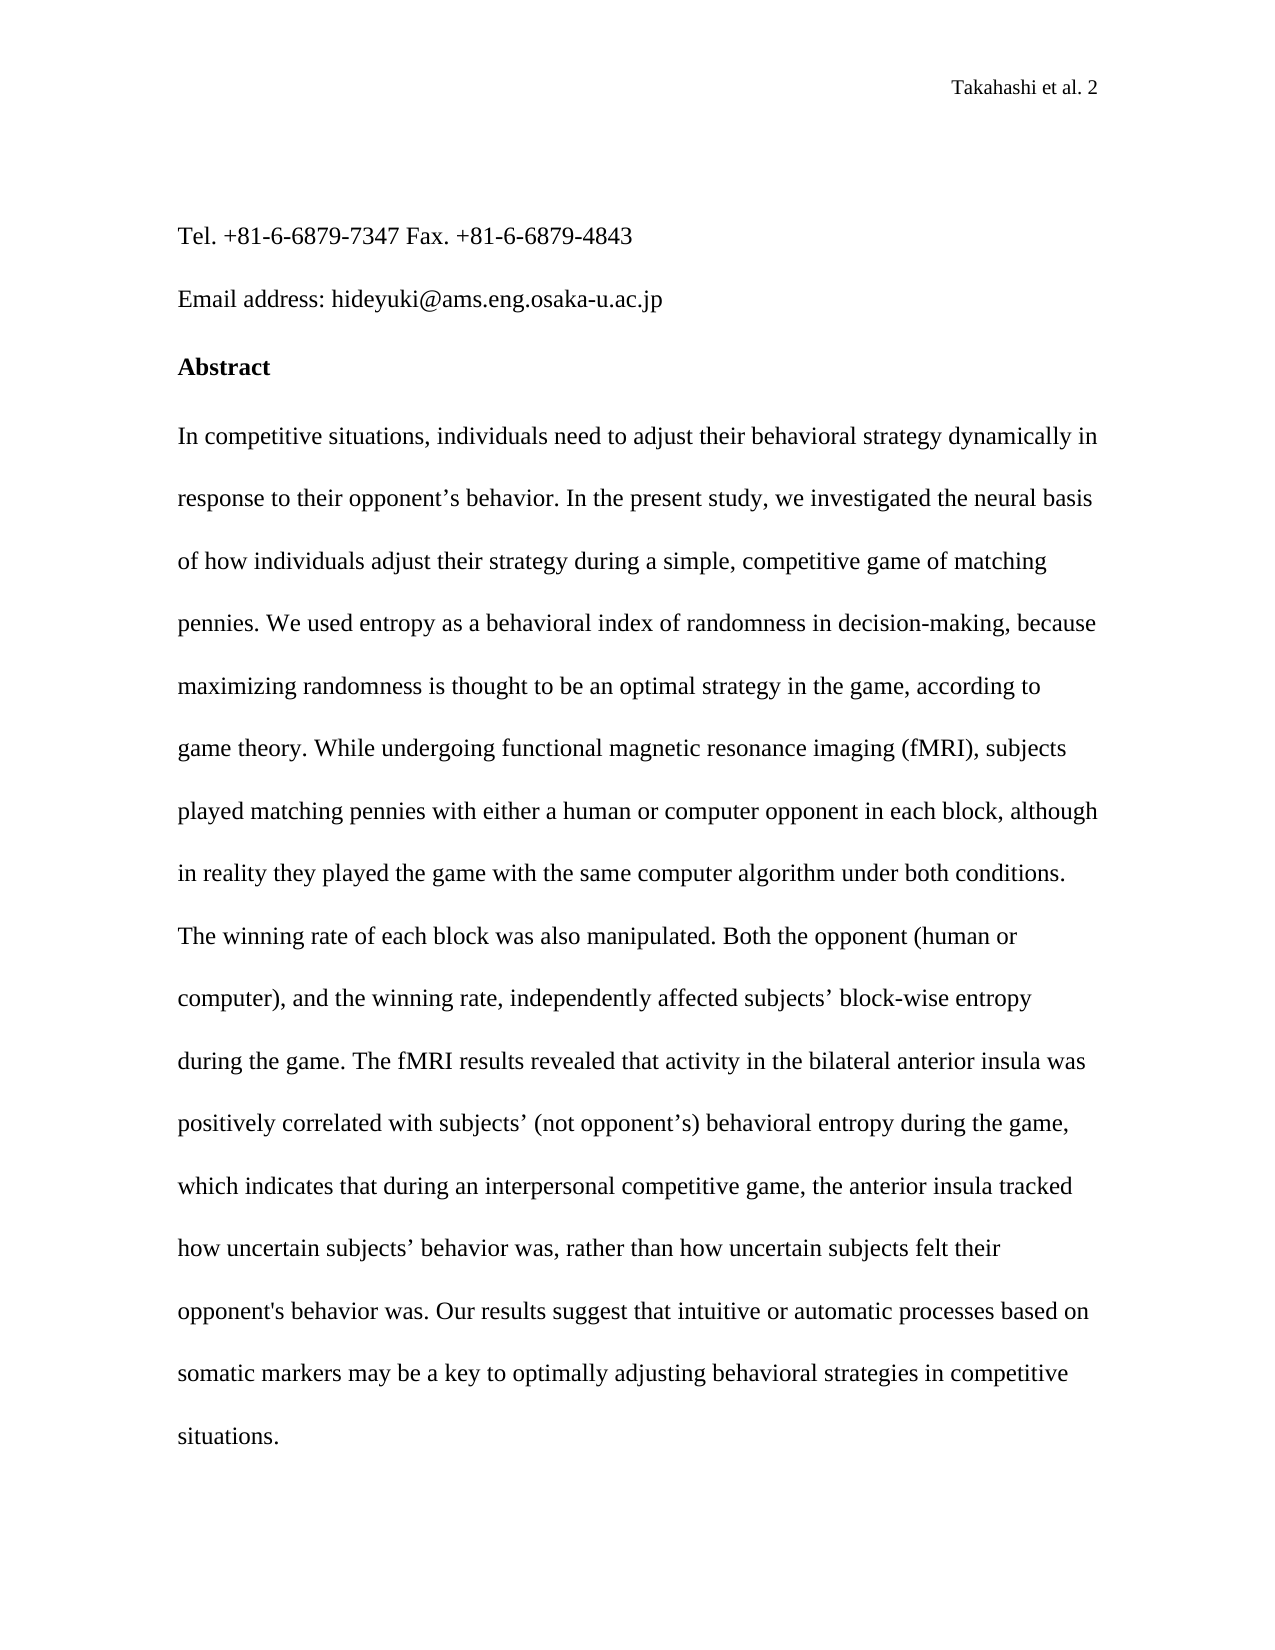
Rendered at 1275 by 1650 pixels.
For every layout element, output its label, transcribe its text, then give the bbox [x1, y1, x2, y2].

text In competitive situations, individuals need to adjust their behavioral strategy dynamically in response to their opponent’s behavior. In the present study, we investigated the neural basis of how individuals adjust their strategy during a simple, competitive game of matching pennies. We used entropy as a behavioral index of randomness in decision-making, because maximizing randomness is thought to be an optimal strategy in the game, according to game theory. While undergoing functional magnetic resonance imaging (fMRI), subjects played matching pennies with either a human or computer opponent in each block, although in reality they played the game with the same computer algorithm under both conditions. The winning rate of each block was also manipulated. Both the opponent (human or computer), and the winning rate, independently affected subjects’ block-wise entropy during the game. The fMRI results revealed that activity in the bilateral anterior insula was positively correlated with subjects’ (not opponent’s) behavioral entropy during the game, which indicates that during an interpersonal competitive game, the anterior insula tracked how uncertain subjects’ behavior was, rather than how uncertain subjects felt their opponent's behavior was. Our results suggest that intuitive or automatic processes based on somatic markers may be a key to optimally adjusting behavioral strategies in competitive situations. [177, 414, 1098, 1456]
text Tel. +81-6-6879-7347 Fax. +81-6-6879-4843 Email address: hideyuki@ams.eng.osaka-u.ac.jp [177, 215, 1098, 319]
text Abstract [177, 346, 1098, 387]
